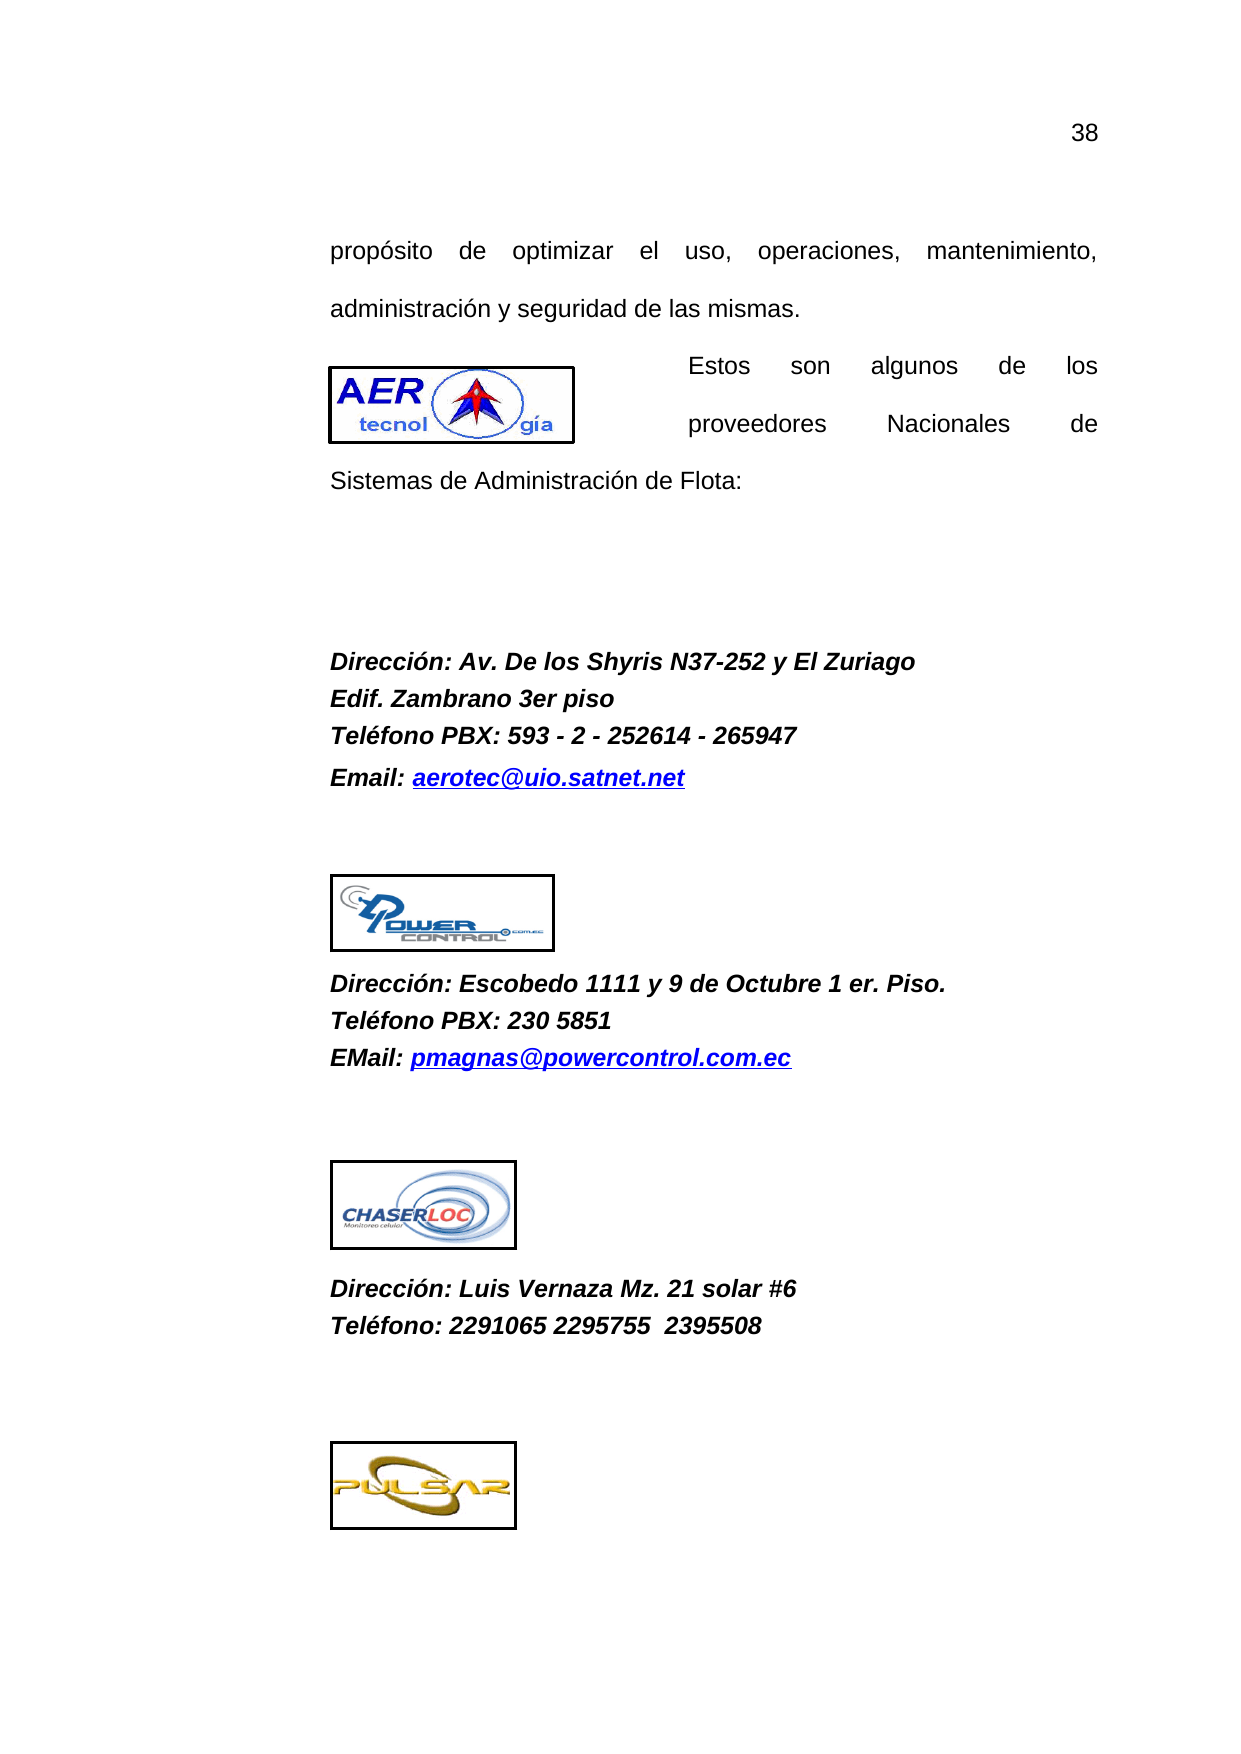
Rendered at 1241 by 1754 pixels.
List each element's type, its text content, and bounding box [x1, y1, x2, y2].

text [330, 236, 1098, 322]
picture [333, 1163, 514, 1247]
text Dirección: Escobedo 1111 y 9 de Octubre 1 er. Piso. [330, 969, 1098, 997]
text Teléfono: 2291065 2295755 2395508 [330, 1311, 1098, 1339]
picture [333, 1444, 514, 1527]
text Teléfono PBX: 230 5851 [330, 1006, 1098, 1034]
text EMail: pmagnas@powercontrol.com.ec [330, 1043, 1098, 1072]
picture [333, 877, 552, 949]
text Teléfono PBX: 593 - 2 - 252614 - 265947 [330, 721, 1098, 750]
text Edif. Zambrano 3er piso [330, 684, 1098, 713]
text Email: aerotec@uio.satnet.net [330, 762, 1098, 791]
text Dirección: Av. De los Shyris N37-252 y El Zuriago [330, 647, 1098, 676]
text Estos son algunos de los proveedores Nacionales de Sistemas de Administración de Flota: [330, 351, 1098, 495]
text Dirección: Luis Vernaza Mz. 21 solar #6 [330, 1274, 1098, 1302]
